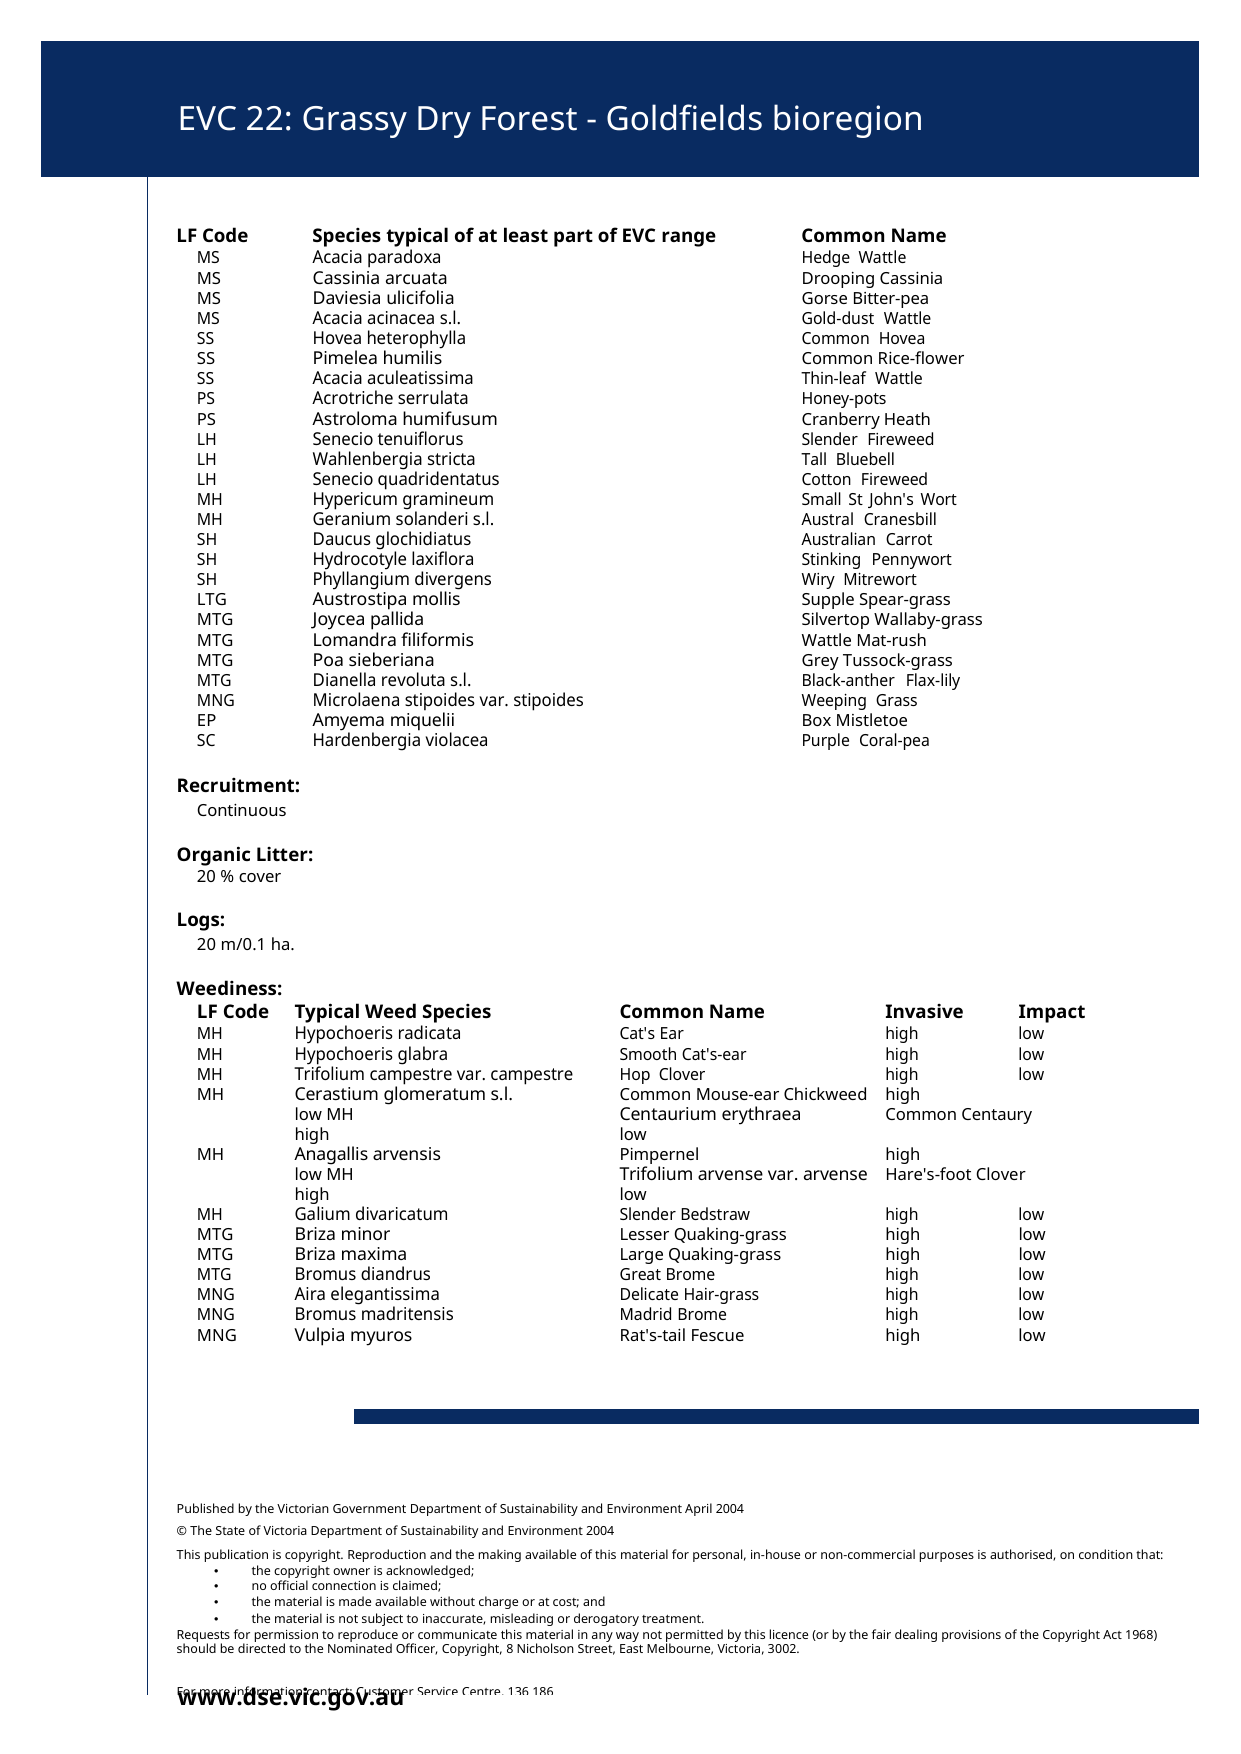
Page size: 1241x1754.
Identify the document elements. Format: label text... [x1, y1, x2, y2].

text www.dse.vic.gov.au [177, 1681, 1211, 1712]
